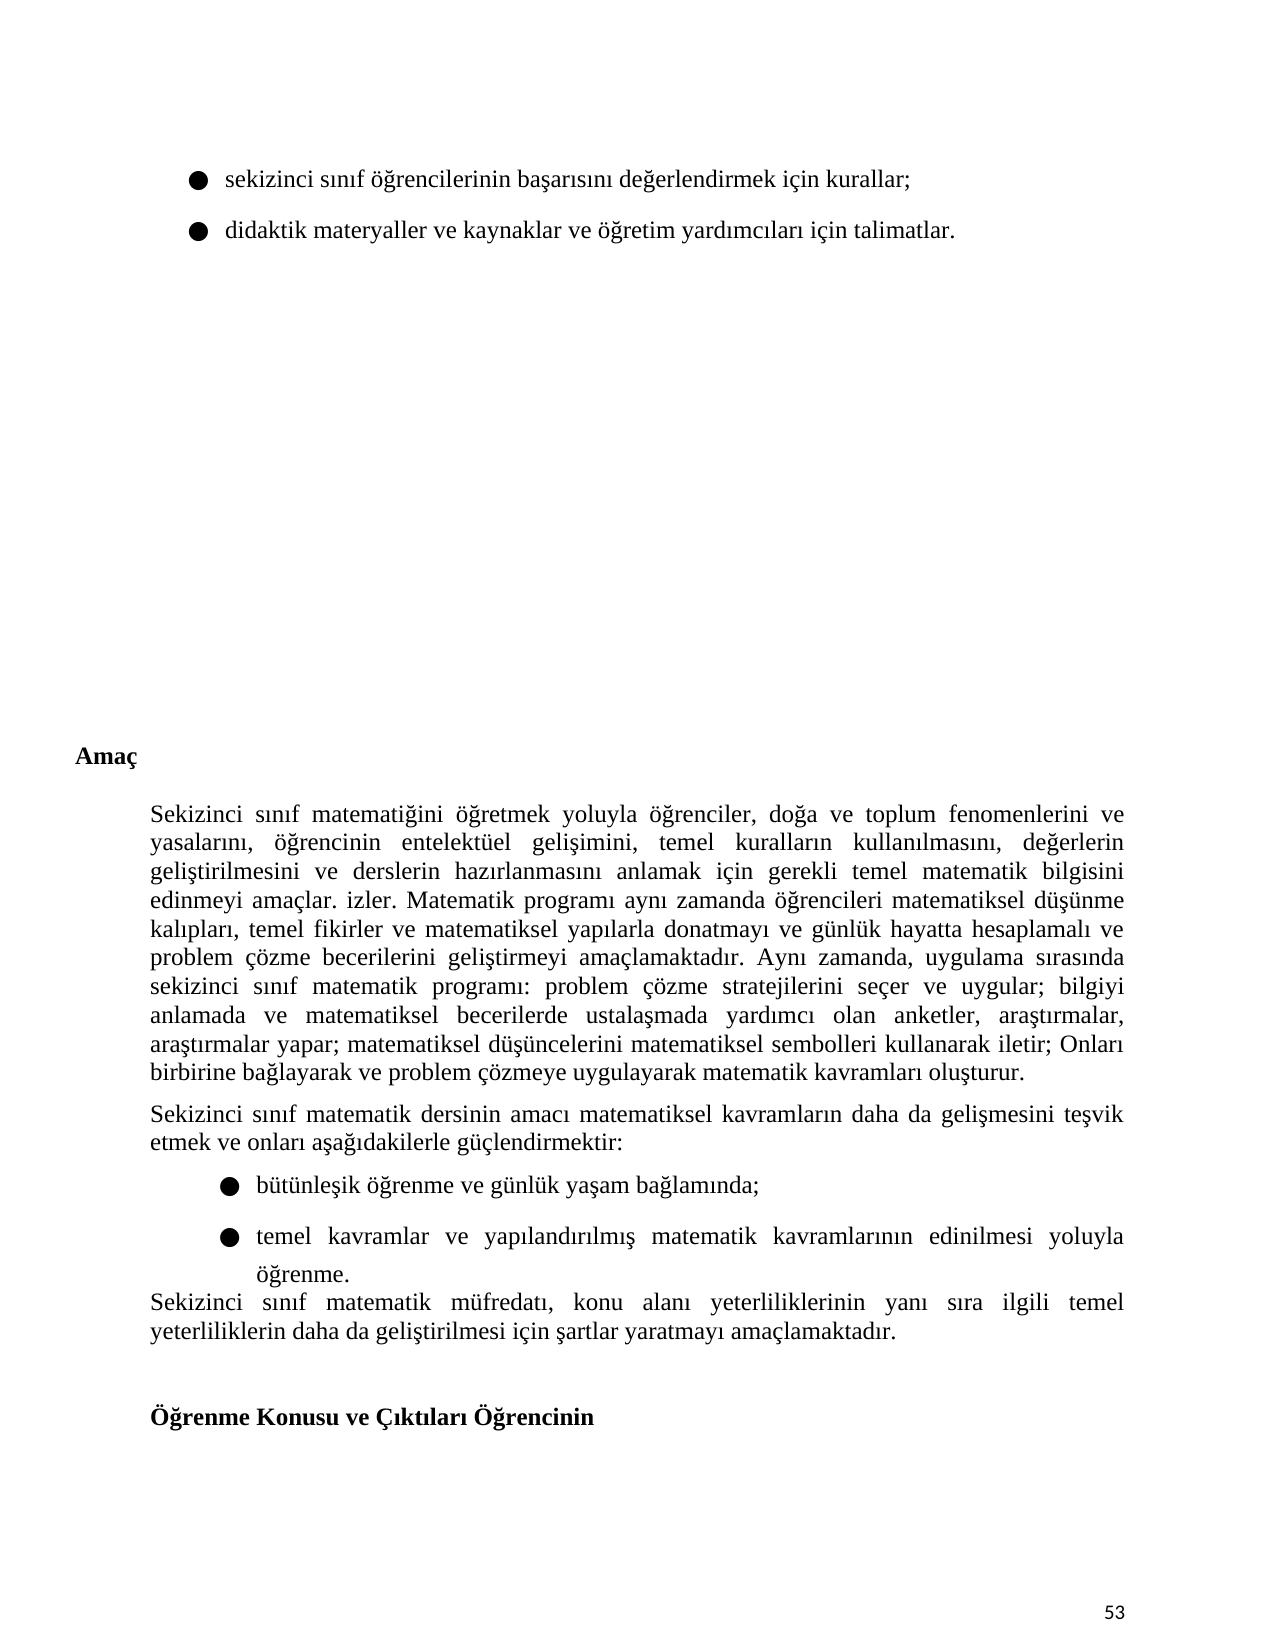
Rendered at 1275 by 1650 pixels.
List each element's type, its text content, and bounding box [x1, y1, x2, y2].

text Sekizinci sınıf matematik müfredatı, konu alanı yeterliliklerinin yanı sıra ilgili temel yeterliliklerin daha da geliştirilmesi için şartlar yaratmayı amaçlamaktadır. [150, 1287, 1125, 1345]
text Sekizinci sınıf matematik dersinin amacı matematiksel kavramların daha da gelişmesini teşvik etmek ve onları aşağıdakilerle güçlendirmektir: [150, 1099, 1125, 1156]
list bütünleşik öğrenme ve günlük yaşam bağlamında; [219, 1156, 1125, 1207]
text Öğrenme Konusu ve Çıktıları Öğrencinin [150, 1402, 1125, 1431]
text Amaç [75, 741, 1125, 770]
text Sekizinci sınıf matematiğini öğretmek yoluyla öğrenciler, doğa ve toplum fenomenlerini ve yasalarını, öğrencinin entelektüel gelişimini, temel kuralların kullanılmasını, değerlerin geliştirilmesini ve derslerin hazırlanmasını anlamak için gerekli temel matematik bilgisini edinmeyi amaçlar. izler. Matematik programı aynı zamanda öğrencileri matematiksel düşünme kalıpları, temel fikirler ve matematiksel yapılarla donatmayı ve günlük hayatta hesaplamalı ve problem çözme becerilerini geliştirmeyi amaçlamaktadır. Aynı zamanda, uygulama sırasında sekizinci sınıf matematik programı: problem çözme stratejilerini seçer ve uygular; bilgiyi anlamada ve matematiksel becerilerde ustalaşmada yardımcı olan anketler, araştırmalar, araştırmalar yapar; matematiksel düşüncelerini matematiksel sembolleri kullanarak iletir; Onları birbirine bağlayarak ve problem çözmeye uygulayarak matematik kavramları oluşturur. [150, 799, 1125, 1086]
list sekizinci sınıf öğrencilerinin başarısını değerlendirmek için kurallar; [187, 150, 1125, 201]
list temel kavramlar ve yapılandırılmış matematik kavramlarının edinilmesi yoluyla öğrenme. [219, 1207, 1125, 1287]
list didaktik materyaller ve kaynaklar ve öğretim yardımcıları için talimatlar. [187, 201, 1125, 252]
